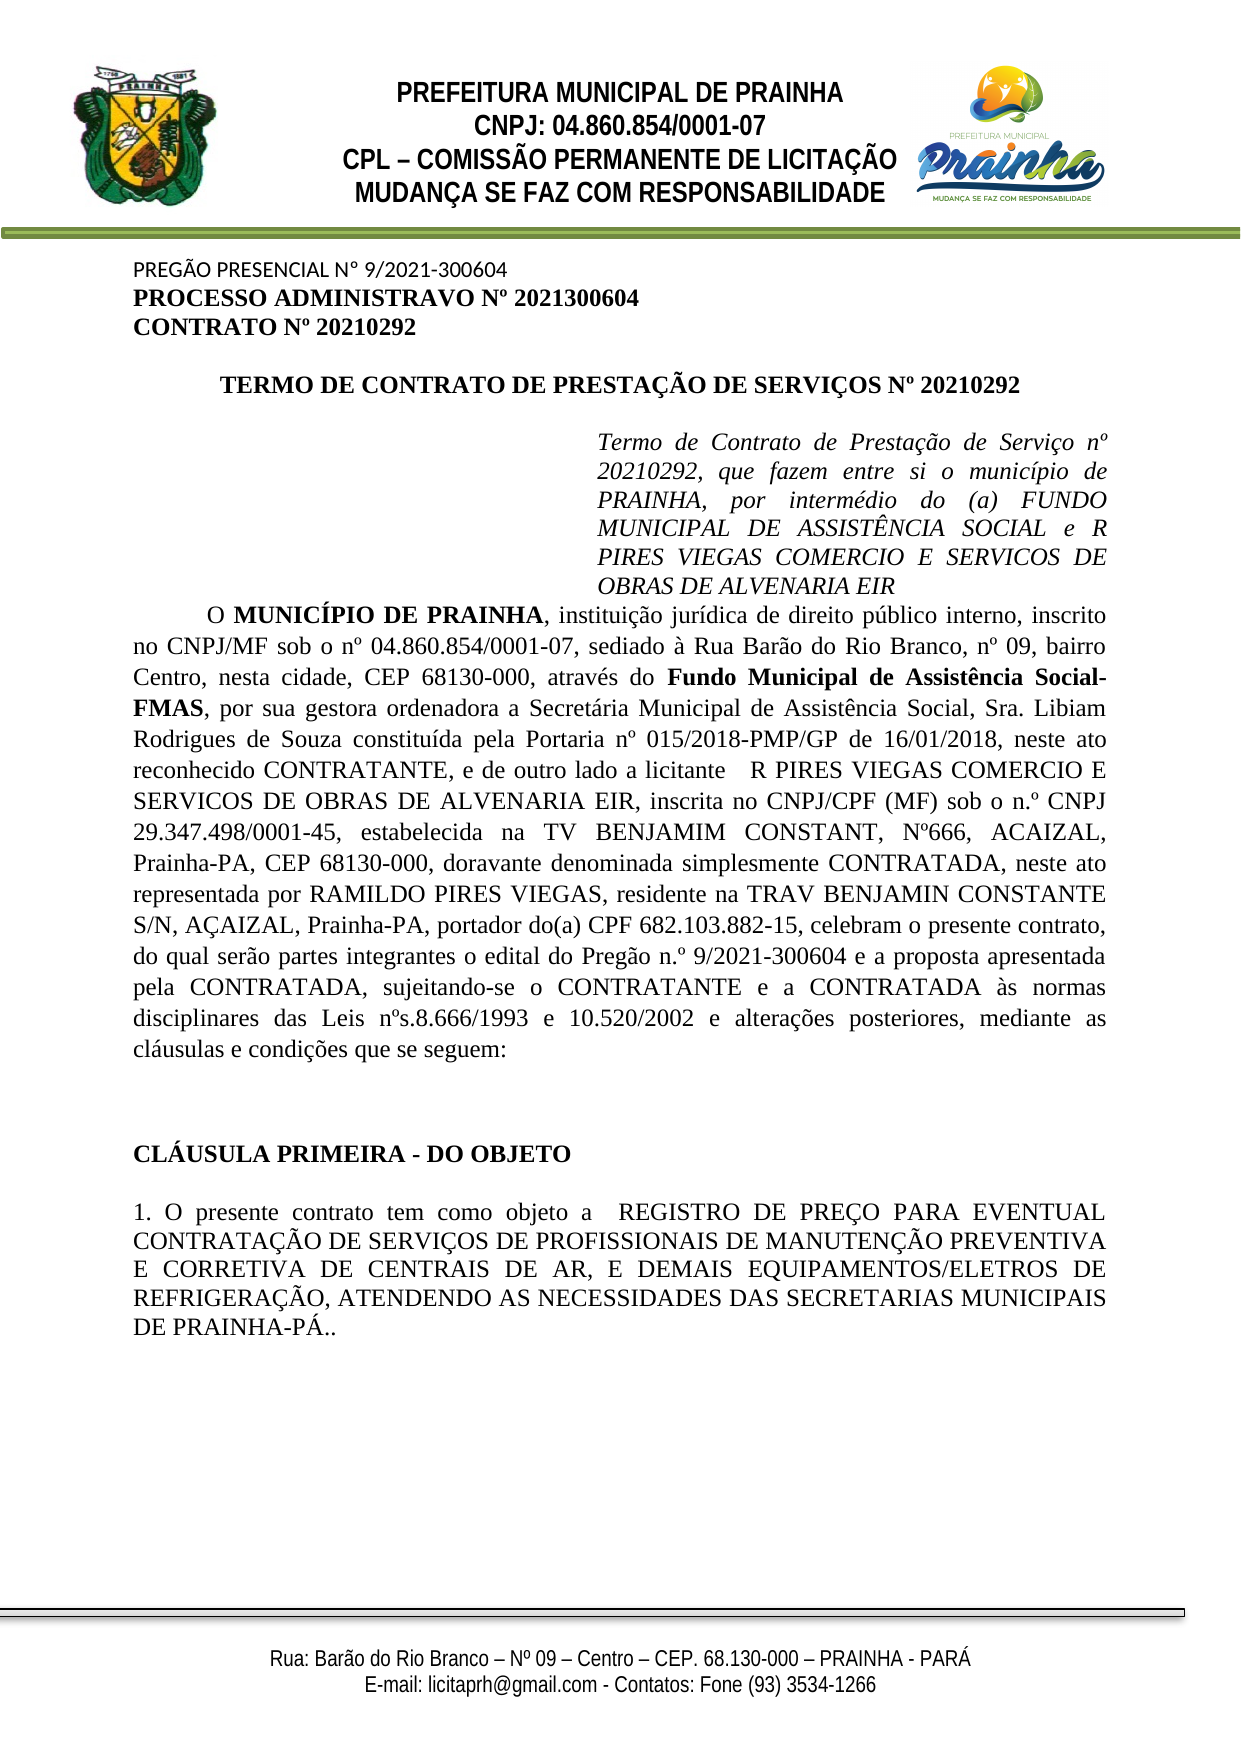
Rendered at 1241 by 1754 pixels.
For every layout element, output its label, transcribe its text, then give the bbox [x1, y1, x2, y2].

picture [910, 61, 1110, 207]
text CONTRATO Nº 20210292 [133, 312, 1187, 341]
text Termo de Contrato de Prestação de Serviço nº 20210292, que fazem entre si o município de PRAINHA, por intermédio do (a) FUNDO MUNICIPAL DE ASSISTÊNCIA SOCIAL e R PIRES VIEGAS COMERCIO E SERVICOS DE OBRAS DE ALVENARIA EIR [597, 427, 1107, 600]
text PROCESSO ADMINISTRAVO Nº 2021300604 [133, 283, 1107, 312]
text PREGÃO PRESENCIAL Nº 9/2021-300604 [133, 256, 1107, 283]
text 1. O presente contrato tem como objeto a REGISTRO DE PREÇO PARA EVENTUAL CONTRATAÇÃO DE SERVIÇOS DE PROFISSIONAIS DE MANUTENÇÃO PREVENTIVA E CORRETIVA DE CENTRAIS DE AR, E DEMAIS EQUIPAMENTOS/ELETROS DE REFRIGERAÇÃO, ATENDENDO AS NECESSIDADES DAS SECRETARIAS MUNICIPAIS DE PRAINHA-PÁ.. [133, 1197, 1107, 1341]
text CLÁUSULA PRIMEIRA - DO OBJETO [133, 1139, 1107, 1168]
picture [69, 55, 219, 216]
text TERMO DE CONTRATO DE PRESTAÇÃO DE SERVIÇOS Nº 20210292 [133, 370, 1107, 398]
text O MUNICÍPIO DE PRAINHA, instituição jurídica de direito público interno, inscrito no CNPJ/MF sob o nº 04.860.854/0001-07, sediado à Rua Barão do Rio Branco, nº 09, bairro Centro, nesta cidade, CEP 68130-000, através do Fundo Municipal de Assistência Social-FMAS, por sua gestora ordenadora a Secretária Municipal de Assistência Social, Sra. Libiam Rodrigues de Souza constituída pela Portaria nº 015/2018-PMP/GP de 16/01/2018, neste ato reconhecido CONTRATANTE, e de outro lado a licitante R PIRES VIEGAS COMERCIO E SERVICOS DE OBRAS DE ALVENARIA EIR, inscrita no CNPJ/CPF (MF) sob o n.º CNPJ 29.347.498/0001-45, estabelecida na TV BENJAMIM CONSTANT, Nº666, ACAIZAL, Prainha-PA, CEP 68130-000, doravante denominada simplesmente CONTRATADA, neste ato representada por RAMILDO PIRES VIEGAS, residente na TRAV BENJAMIN CONSTANTE S/N, AÇAIZAL, Prainha-PA, portador do(a) CPF 682.103.882-15, celebram o presente contrato, do qual serão partes integrantes o edital do Pregão n.º 9/2021-300604 e a proposta apresentada pela CONTRATADA, sujeitando-se o CONTRATANTE e a CONTRATADA às normas disciplinares das Leis nºs.8.666/1993 e 10.520/2002 e alterações posteriores, mediante as cláusulas e condições que se seguem: [133, 600, 1107, 1063]
